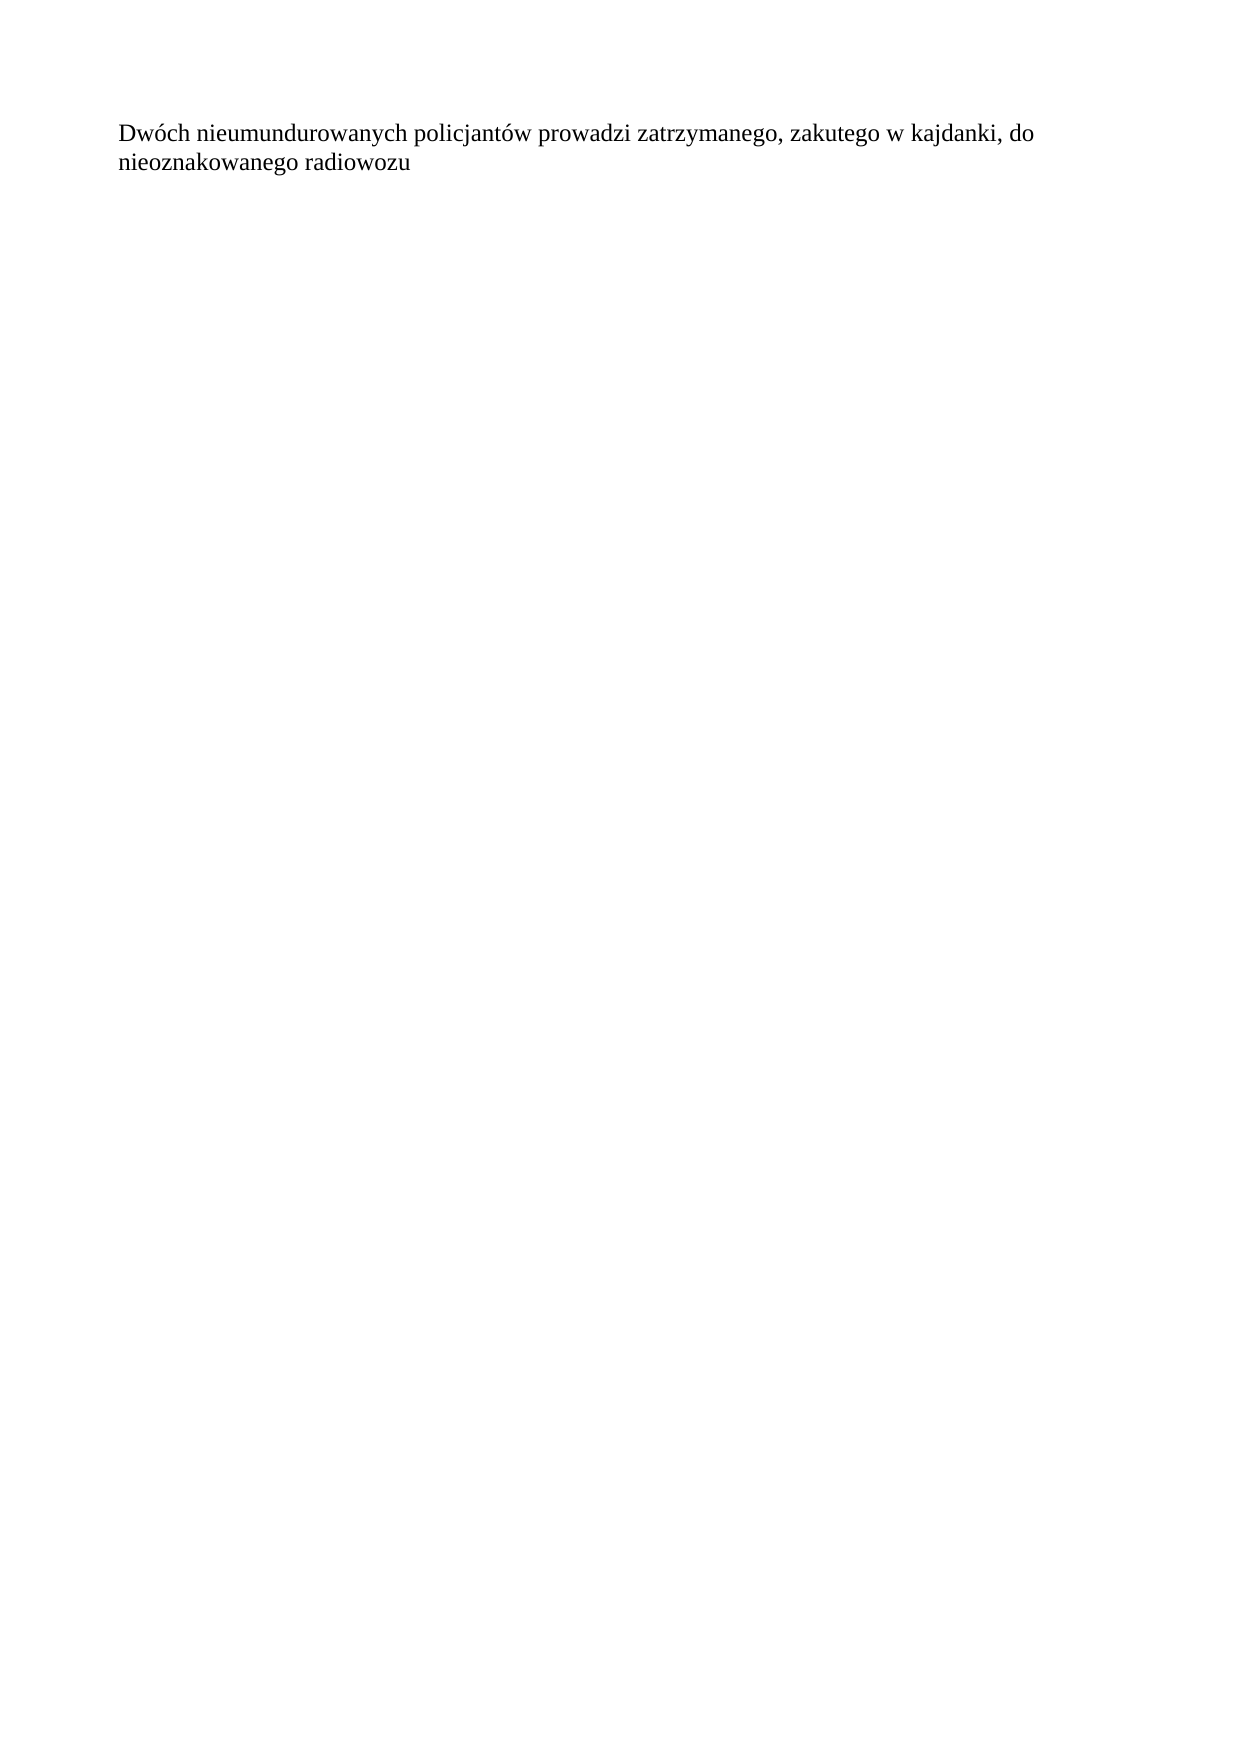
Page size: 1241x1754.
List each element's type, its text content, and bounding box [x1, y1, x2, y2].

text Dwóch nieumundurowanych policjantów prowadzi zatrzymanego, zakutego w kajdanki, do nieoznakowanego radiowozu [118, 118, 1122, 176]
